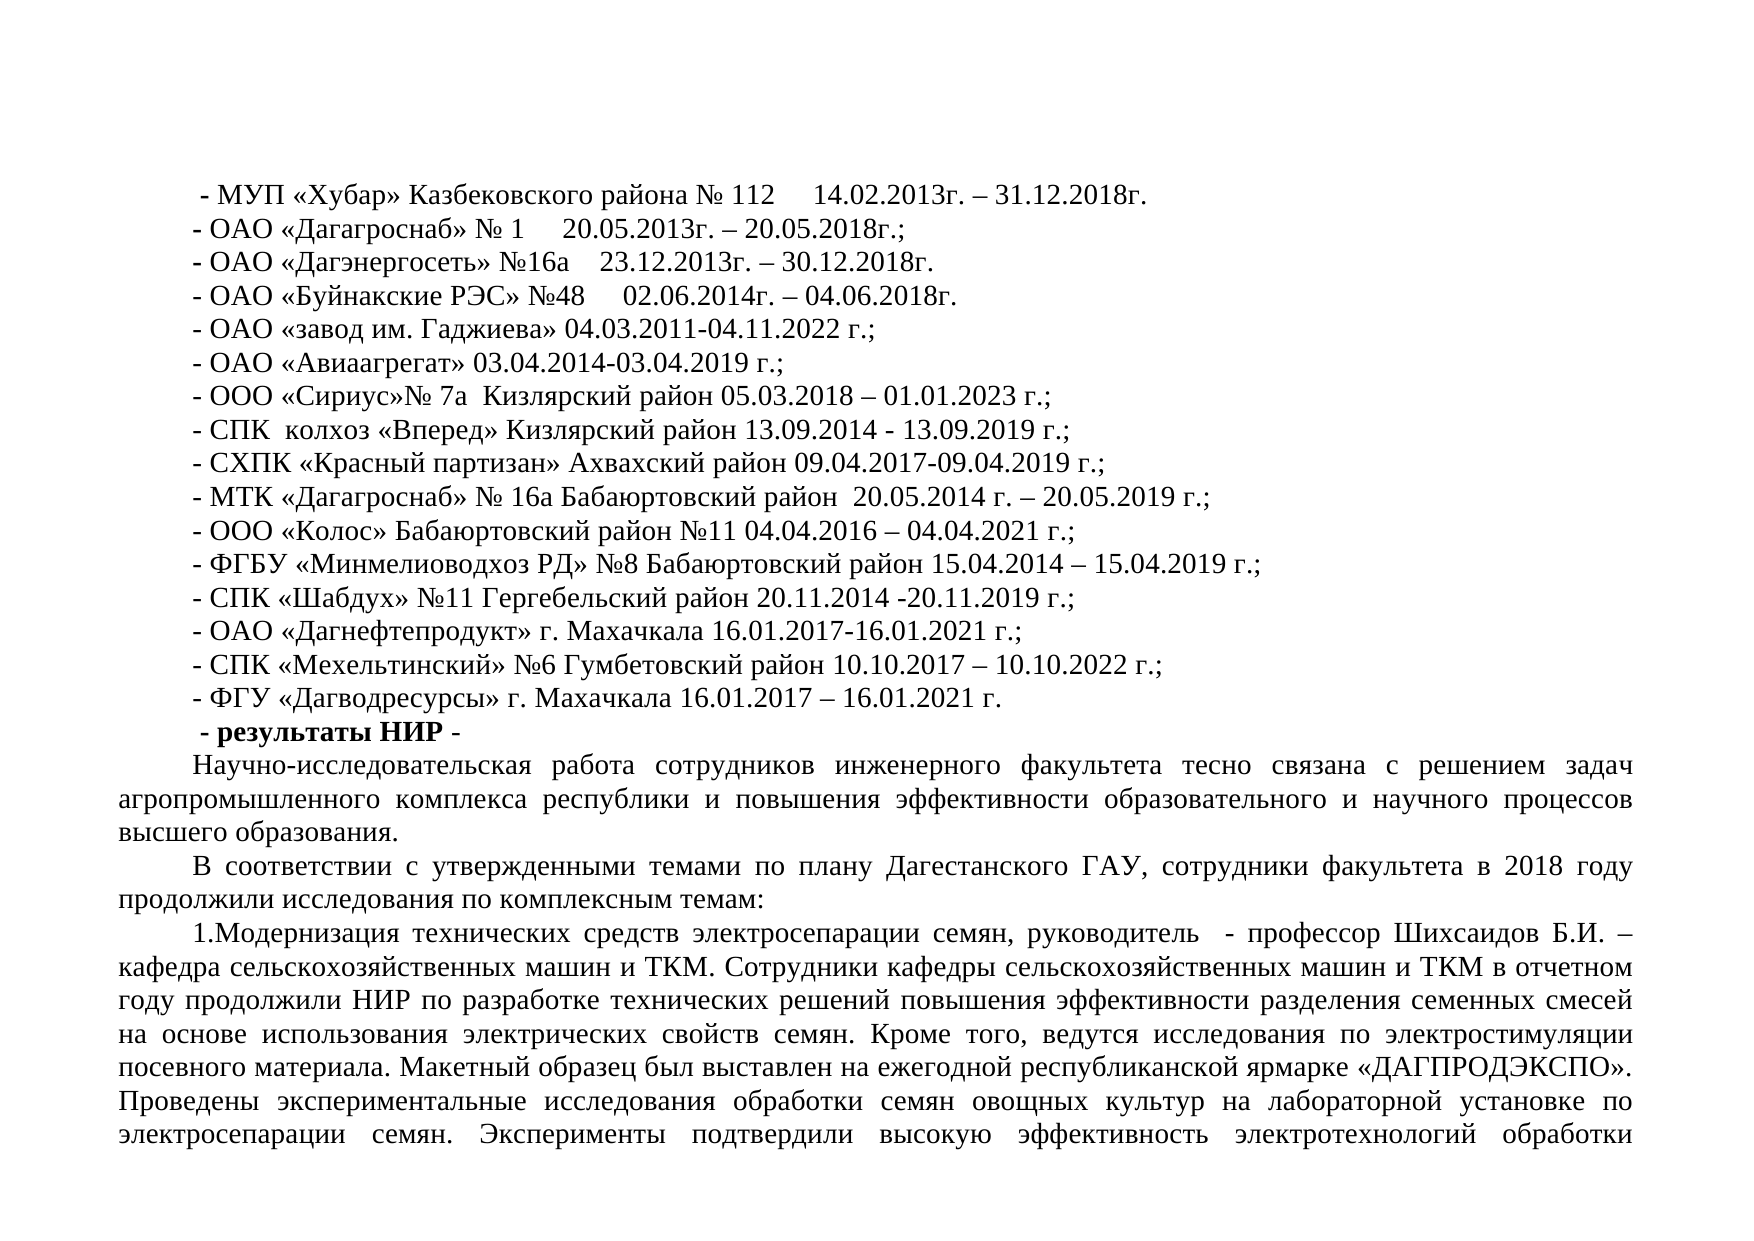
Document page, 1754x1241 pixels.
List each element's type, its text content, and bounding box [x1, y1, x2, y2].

text - МТК «Дагагроснаб» № 16а Бабаюртовский район 20.05.2014 г. – 20.05.2019 г.; [118, 479, 1636, 513]
text - результаты НИР - [118, 714, 1636, 747]
text - ФГУ «Дагводресурсы» г. Махачкала 16.01.2017 – 16.01.2021 г. [118, 680, 1636, 714]
text В соответствии с утвержденными темами по плану Дагестанского ГАУ, сотрудники факультета в 2018 году продолжили исследования по комплексным темам: [118, 848, 1636, 915]
text - СПК «Шабдух» №11 Гергебельский район 20.11.2014 -20.11.2019 г.; [118, 580, 1636, 613]
text - ОАО «завод им. Гаджиева» 04.03.2011-04.11.2022 г.; [118, 311, 1636, 345]
text - ОАО «Буйнакские РЭС» №48 02.06.2014г. – 04.06.2018г. [118, 278, 1636, 311]
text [118, 915, 1636, 1150]
text - СПК «Мехельтинский» №6 Гумбетовский район 10.10.2017 – 10.10.2022 г.; [118, 647, 1636, 680]
text - ОАО «Дагэнергосеть» №16а 23.12.2013г. – 30.12.2018г. [118, 244, 1636, 278]
text - МУП «Хубар» Казбековского района № 112 14.02.2013г. – 31.12.2018г. [118, 177, 1636, 211]
text - ООО «Сириус»№ 7а Кизлярский район 05.03.2018 – 01.01.2023 г.; [118, 378, 1636, 412]
text - ОАО «Дагнефтепродукт» г. Махачкала 16.01.2017-16.01.2021 г.; [118, 613, 1636, 647]
text - ОАО «Авиаагрегат» 03.04.2014-03.04.2019 г.; [118, 345, 1636, 378]
text - ООО «Колос» Бабаюртовский район №11 04.04.2016 – 04.04.2021 г.; [118, 513, 1636, 546]
text - ОАО «Дагагроснаб» № 1 20.05.2013г. – 20.05.2018г.; [118, 211, 1636, 244]
text - СПК колхоз «Вперед» Кизлярский район 13.09.2014 - 13.09.2019 г.; [118, 412, 1636, 446]
text - ФГБУ «Минмелиоводхоз РД» №8 Бабаюртовский район 15.04.2014 – 15.04.2019 г.; [118, 546, 1636, 580]
text - СХПК «Красный партизан» Ахвахский район 09.04.2017-09.04.2019 г.; [118, 446, 1636, 479]
text Научно-исследовательская работа сотрудников инженерного факультета тесно связана с решением задач агропромышленного комплекса республики и повышения эффективности образовательного и научного процессов высшего образования. [118, 747, 1636, 848]
